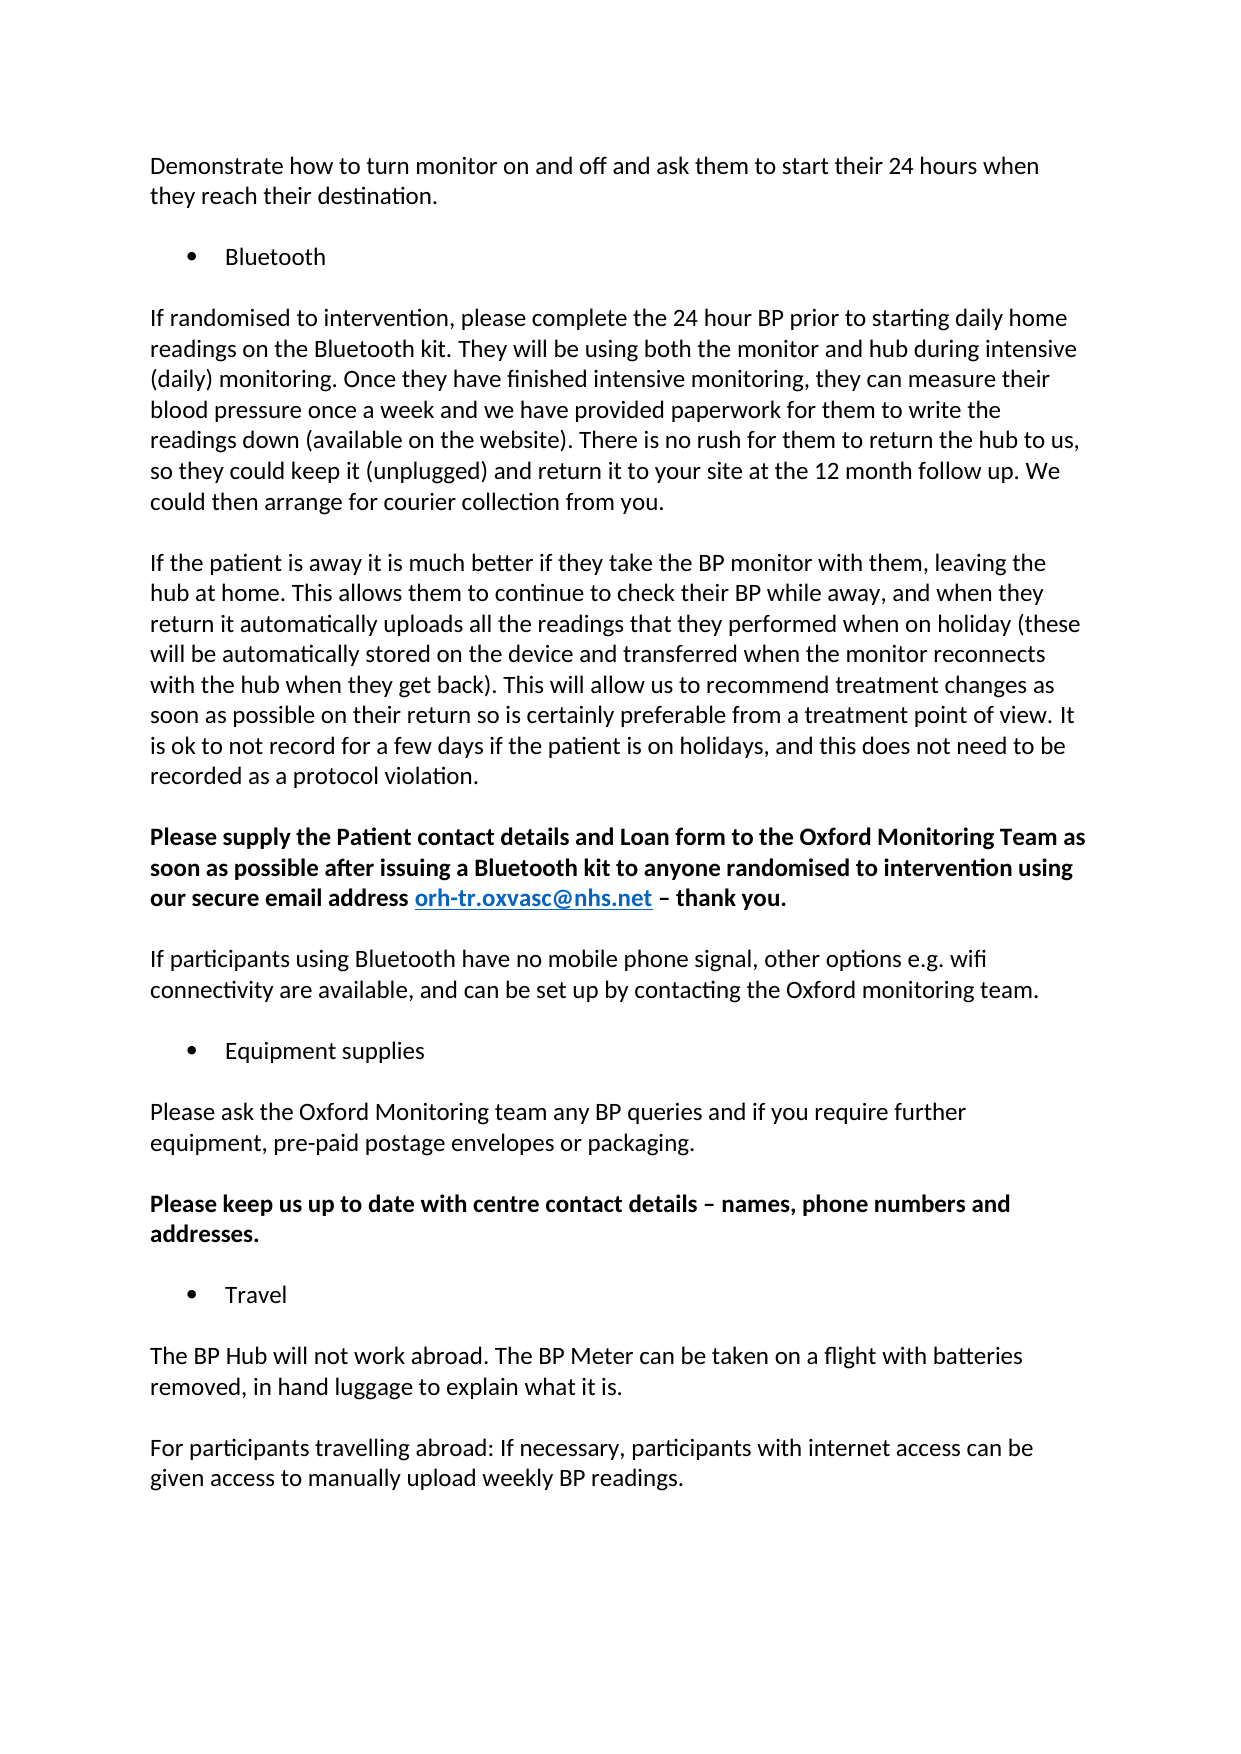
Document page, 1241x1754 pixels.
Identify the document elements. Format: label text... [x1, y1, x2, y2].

text Please supply the Patient contact details and Loan form to the Oxford Monitoring Team as soon as possible after issuing a Bluetooth kit to anyone randomised to intervention using our secure email address orh-tr.oxvasc@nhs.net – thank you. [150, 821, 1090, 913]
list Bluetooth [187, 242, 1090, 272]
text If randomised to intervention, please complete the 24 hour BP prior to starting daily home readings on the Bluetooth kit. They will be using both the monitor and hub during intensive (daily) monitoring. Once they have finished intensive monitoring, they can measure their blood pressure once a week and we have provided paperwork for them to write the readings down (available on the website). There is no rush for them to return the hub to us, so they could keep it (unplugged) and return it to your site at the 12 month follow up. We could then arrange for courier collection from you. [150, 303, 1090, 516]
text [150, 150, 1090, 211]
text The BP Hub will not work abroad. The BP Meter can be taken on a flight with batteries removed, in hand luggage to explain what it is. [150, 1340, 1090, 1401]
list Travel [187, 1279, 1090, 1310]
text Please keep us up to date with centre contact details – names, phone numbers and addresses. [150, 1188, 1090, 1249]
text If participants using Bluetooth have no mobile phone signal, other options e.g. wifi connectivity are available, and can be set up by contacting the Oxford monitoring team. [150, 943, 1090, 1004]
text If the patient is away it is much better if they take the BP monitor with them, leaving the hub at home. This allows them to continue to check their BP while away, and when they return it automatically uploads all the readings that they performed when on holiday (these will be automatically stored on the device and transferred when the monitor reconnects with the hub when they get back). This will allow us to recommend treatment changes as soon as possible on their return so is certainly preferable from a treatment point of view. It is ok to not record for a few days if the patient is on holidays, and this does not need to be recorded as a protocol violation. [150, 547, 1090, 791]
list Equipment supplies [187, 1035, 1090, 1066]
text For participants travelling abroad: If necessary, participants with internet access can be given access to manually upload weekly BP readings. [150, 1432, 1090, 1493]
text Please ask the Oxford Monitoring team any BP queries and if you require further equipment, pre-paid postage envelopes or packaging. [150, 1096, 1090, 1157]
